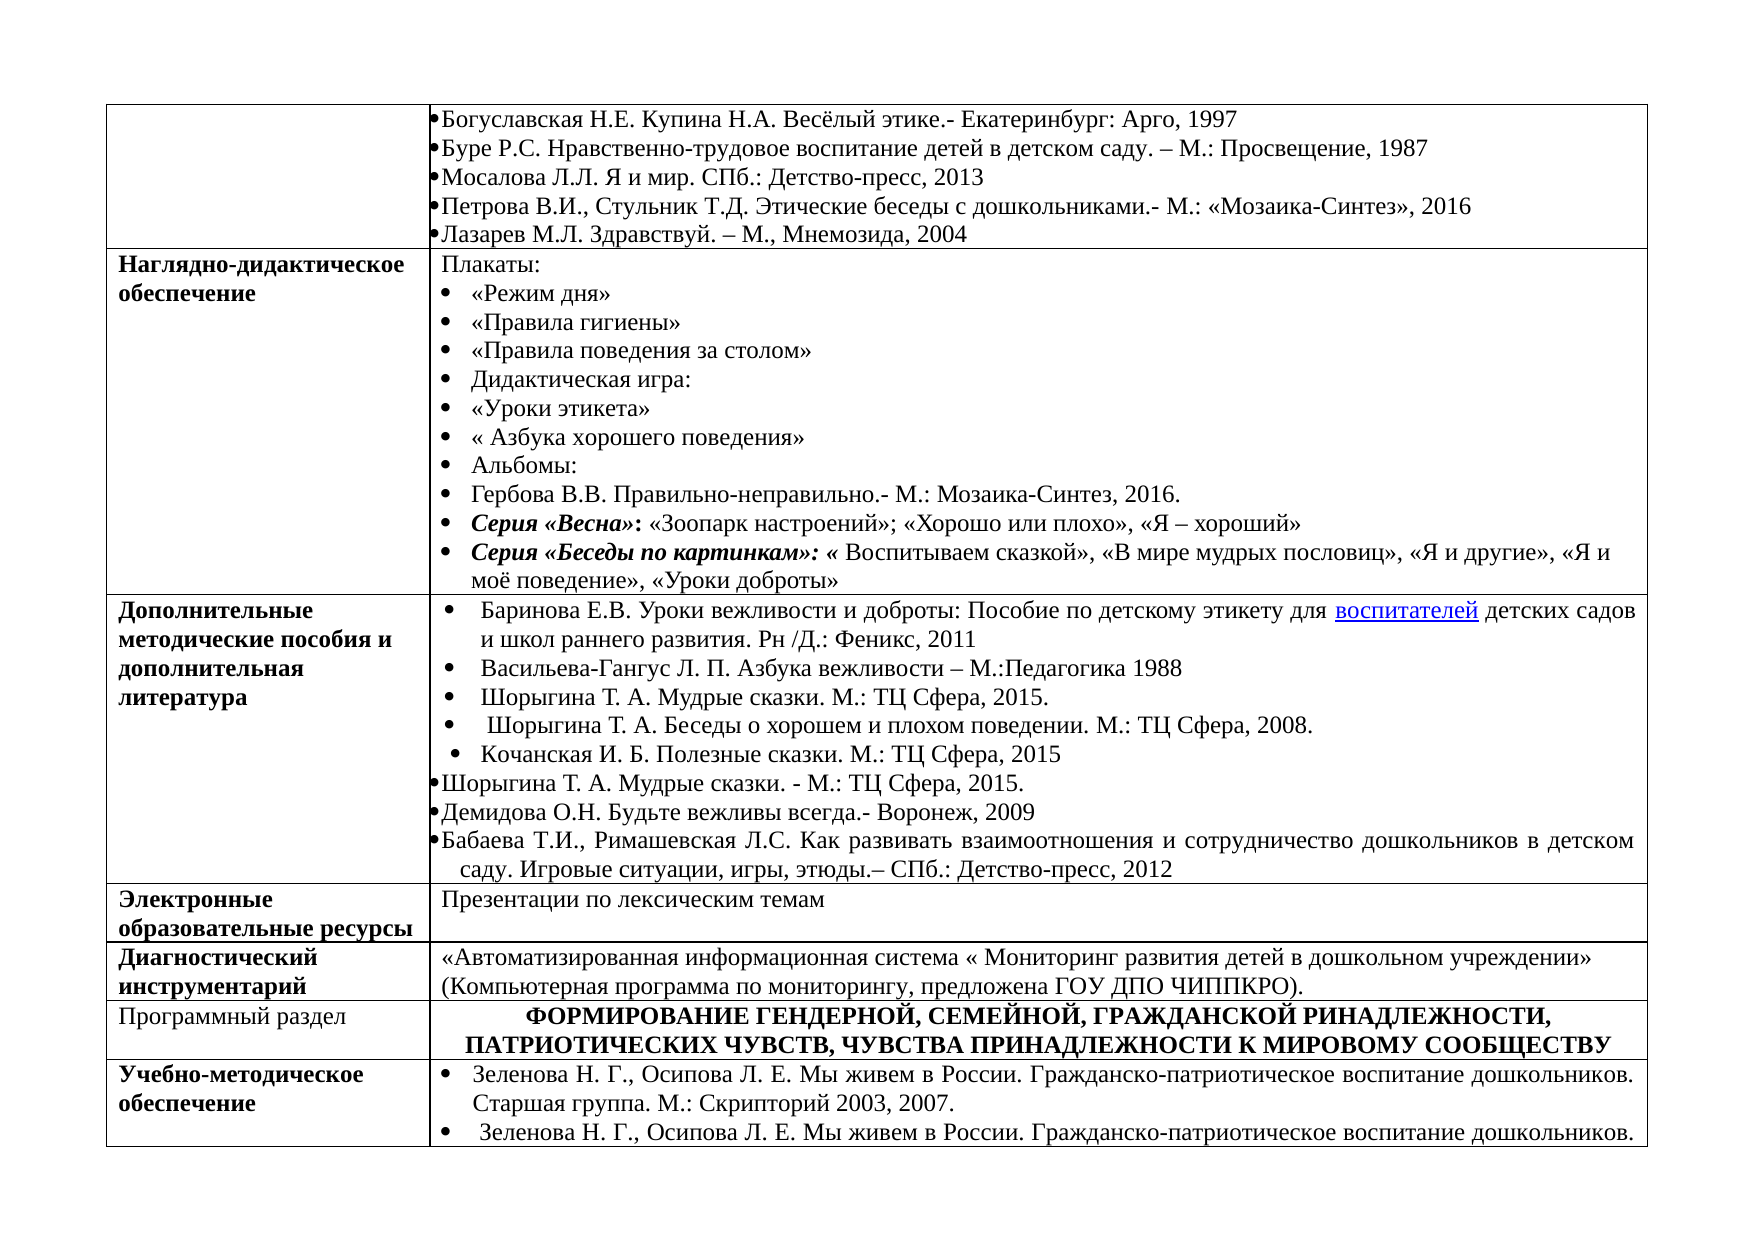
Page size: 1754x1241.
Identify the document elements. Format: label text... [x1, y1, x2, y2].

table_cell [431, 1060, 1647, 1146]
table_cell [431, 105, 1647, 248]
table_cell ФОРМИРОВАНИЕ ГЕНДЕРНОЙ, СЕМЕЙНОЙ, ГРАЖДАНСКОЙ РИНАДЛЕЖНОСТИ, ПАТРИОТИЧЕСКИХ ЧУВСТВ, ЧУВСТВА ПРИНАДЛЕЖНОСТИ К МИРОВОМУ СООБЩЕСТВУ [431, 1001, 1647, 1058]
table_cell Плакаты: «Режим дня» «Правила гигиены» «Правила поведения за столом» Дидактическая игра: «Уроки этикета» « Азбука хорошего поведения» Альбомы: Гербова В.В. Правильно-неправильно.- М.: Мозаика-Синтез, 2016. Серия «Весна»: «Зоопарк настроений»; «Хорошо или плохо», «Я – хороший» Серия «Беседы по картинкам»: « Воспитываем сказкой», «В мире мудрых пословиц», «Я и другие», «Я и моё поведение», «Уроки доброты» [431, 249, 1647, 594]
table_cell Электронные образовательные ресурсы [107, 884, 429, 941]
table_cell «Автоматизированная информационная система « Мониторинг развития детей в дошкольном учреждении» (Компьютерная программа по мониторингу, предложена ГОУ ДПО ЧИППКРО). [431, 943, 1647, 1000]
table_cell Баринова Е.В. Уроки вежливости и доброты: Пособие по детскому этикету для воспитателей детских садов и школ раннего развития. Рн /Д.: Феникс, 2011 Васильева-Гангус Л. П. Азбука вежливости – М.:Педагогика 1988 Шорыгина Т. А. Мудрые сказки. М.: ТЦ Сфера, 2015. Шорыгина Т. А. Беседы о хорошем и плохом поведении. М.: ТЦ Сфера, 2008. Кочанская И. Б. Полезные сказки. М.: ТЦ Сфера, 2015 Шорыгина Т. А. Мудрые сказки. - М.: ТЦ Сфера, 2015. Демидова О.Н. Будьте вежливы всегда.- Воронеж, 2009 Бабаева Т.И., Римашевская Л.С. Как развивать взаимоотношения и сотрудничество дошкольников в детском саду. Игровые ситуации, игры, этюды.– СПб.: Детство-пресс, 2012 [431, 595, 1647, 883]
table_cell Презентации по лексическим темам [431, 884, 1647, 941]
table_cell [107, 105, 429, 248]
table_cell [107, 1060, 429, 1146]
table_cell Дополнительные методические пособия и дополнительная литература [107, 595, 429, 883]
table_cell Наглядно-дидактическое обеспечение [107, 249, 429, 594]
table_cell Диагностический инструментарий [107, 943, 429, 1000]
table_cell Программный раздел [107, 1001, 429, 1058]
